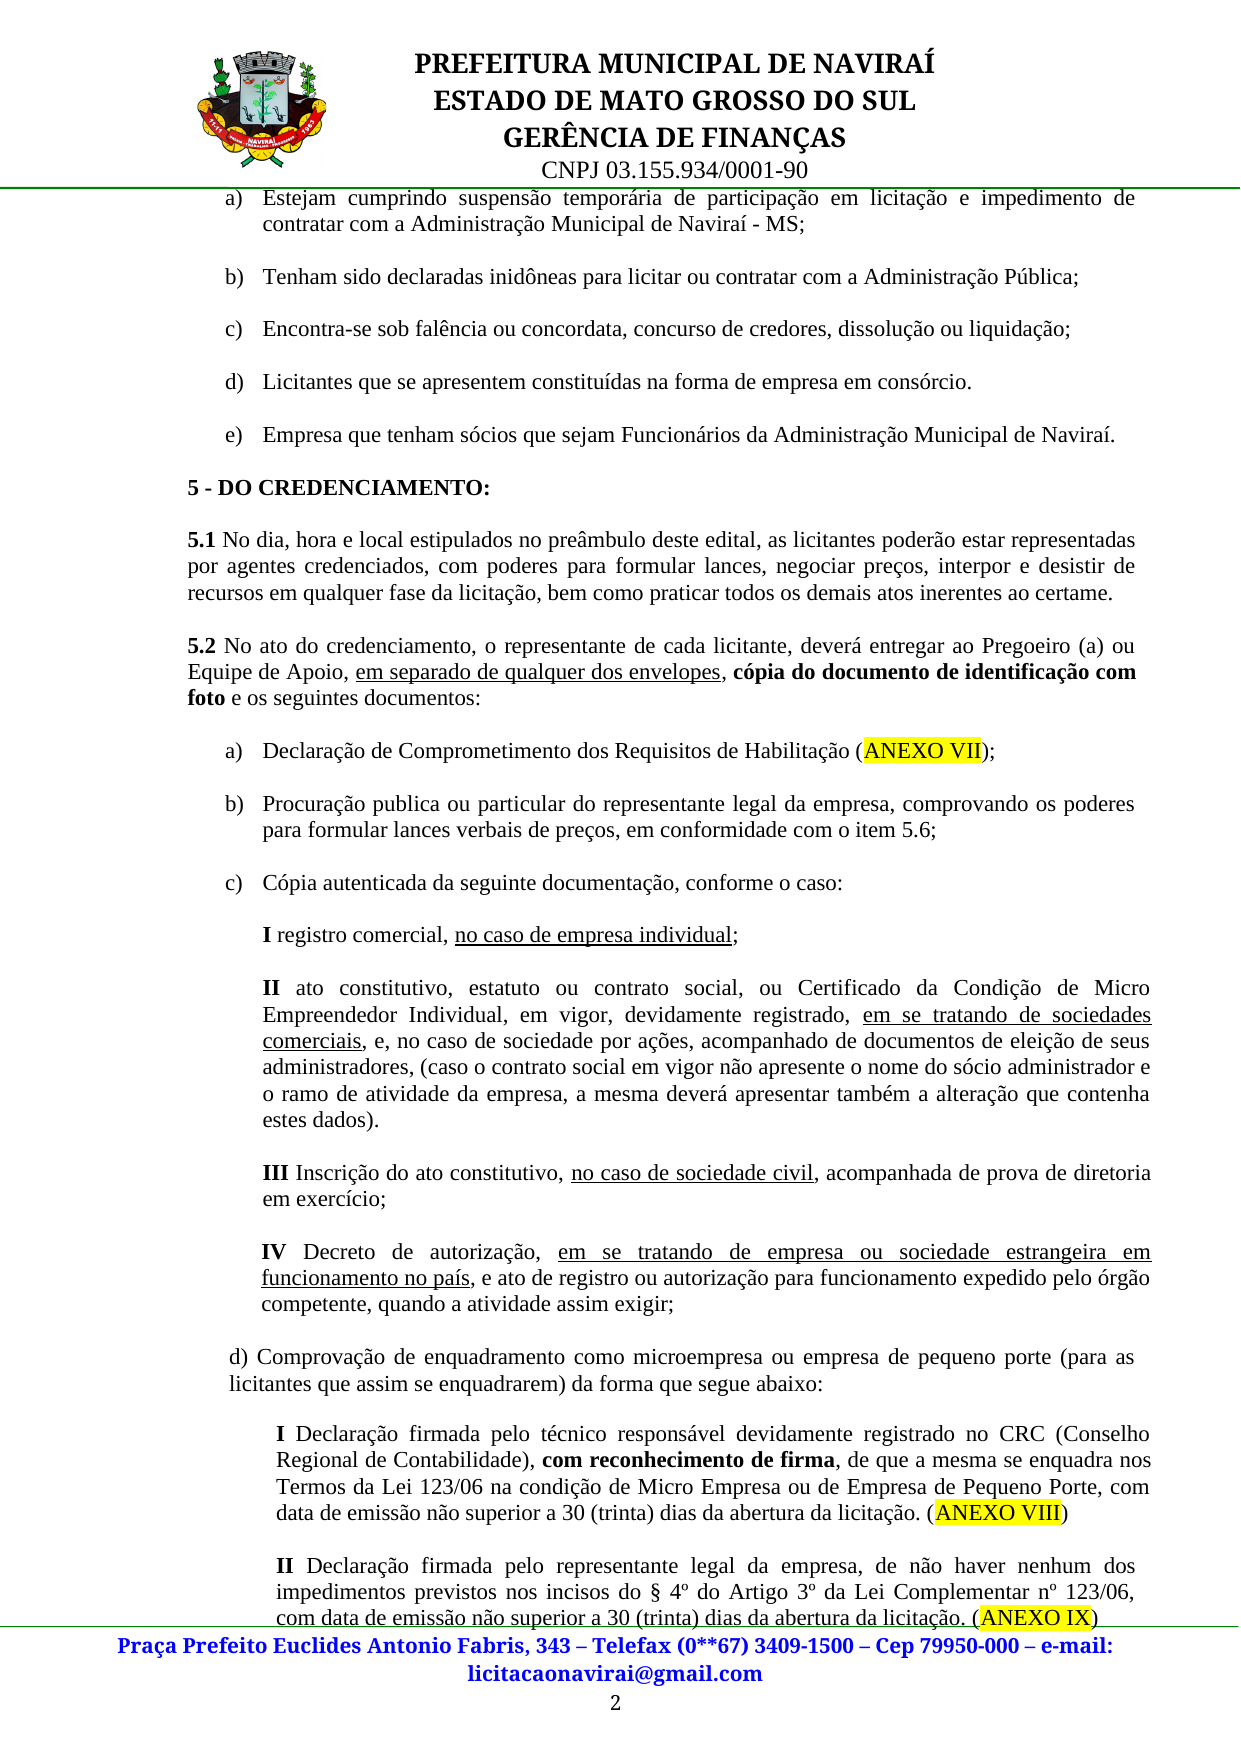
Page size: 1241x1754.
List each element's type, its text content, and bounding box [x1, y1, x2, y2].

list Estejam cumprindo suspensão temporária de participação em licitação e impedimento de contratar com a Administração Municipal de Naviraí - MS; [225, 184, 1137, 236]
list Encontra-se sob falência ou concordata, concurso de credores, dissolução ou liquidação; [225, 315, 1137, 342]
text 5.1 No dia, hora e local estipulados no preâmbulo deste edital, as licitantes poderão estar representadas por agentes credenciados, com poderes para formular lances, negociar preços, interpor e desistir de recursos em qualquer fase da licitação, bem como praticar todos os demais atos inerentes ao certame. [187, 526, 1137, 605]
list Tenham sido declaradas inidôneas para licitar ou contratar com a Administração Pública; [225, 263, 1137, 289]
text II Declaração firmada pelo representante legal da empresa, de não haver nenhum dos impedimentos previstos nos incisos do § 4º do Artigo 3º da Lei Complementar nº 123/06, com data de emissão não superior a 30 (trinta) dias da abertura da licitação. (ANEXO IX) [276, 1552, 1137, 1631]
list Cópia autenticada da seguinte documentação, conforme o caso: [225, 869, 1152, 895]
list Empresa que tenham sócios que sejam Funcionários da Administração Municipal de Naviraí. [225, 421, 1137, 447]
list Procuração publica ou particular do representante legal da empresa, comprovando os poderes para formular lances verbais de preços, em conformidade com o item 5.6; [225, 790, 1137, 842]
list Declaração de Comprometimento dos Requisitos de Habilitação (ANEXO VII); [225, 737, 864, 763]
text 5.2 No ato do credenciamento, o representante de cada licitante, deverá entregar ao Pregoeiro (a) ou Equipe de Apoio, em separado de qualquer dos envelopes, cópia do documento de identificação com foto e os seguintes documentos: [187, 632, 1137, 711]
text I registro comercial, no caso de empresa individual; [262, 922, 1137, 948]
text IV Decreto de autorização, em se tratando de empresa ou sociedade estrangeira em funcionamento no país, e ato de registro ou autorização para funcionamento expedido pelo órgão competente, quando a atividade assim exigir; [261, 1238, 1152, 1317]
text d) Comprovação de enquadramento como microempresa ou empresa de pequeno porte (para as licitantes que assim se enquadrarem) da forma que segue abaixo: [229, 1343, 1137, 1396]
text II ato constitutivo, estatuto ou contrato social, ou Certificado da Condição de Micro Empreendedor Individual, em vigor, devidamente registrado, em se tratando de sociedades comerciais, e, no caso de sociedade por ações, acompanhado de documentos de eleição de seus administradores, (caso o contrato social em vigor não apresente o nome do sócio administrador e o ramo de atividade da empresa, a mesma deverá apresentar também a alteração que contenha estes dados). [262, 974, 1152, 1132]
list Licitantes que se apresentem constituídas na forma de empresa em consórcio. [225, 368, 1137, 394]
text III Inscrição do ato constitutivo, no caso de sociedade civil, acompanhada de prova de diretoria em exercício; [262, 1159, 1152, 1211]
text 5 - DO CREDENCIAMENTO: [187, 473, 1137, 500]
picture [197, 51, 327, 168]
text I Declaração firmada pelo técnico responsável devidamente registrado no CRC (Conselho Regional de Contabilidade), com reconhecimento de firma, de que a mesma se enquadra nos Termos da Lei 123/06 na condição de Micro Empresa ou de Empresa de Pequeno Porte, com data de emissão não superior a 30 (trinta) dias da abertura da licitação. (ANEXO VIII) [276, 1420, 1152, 1525]
